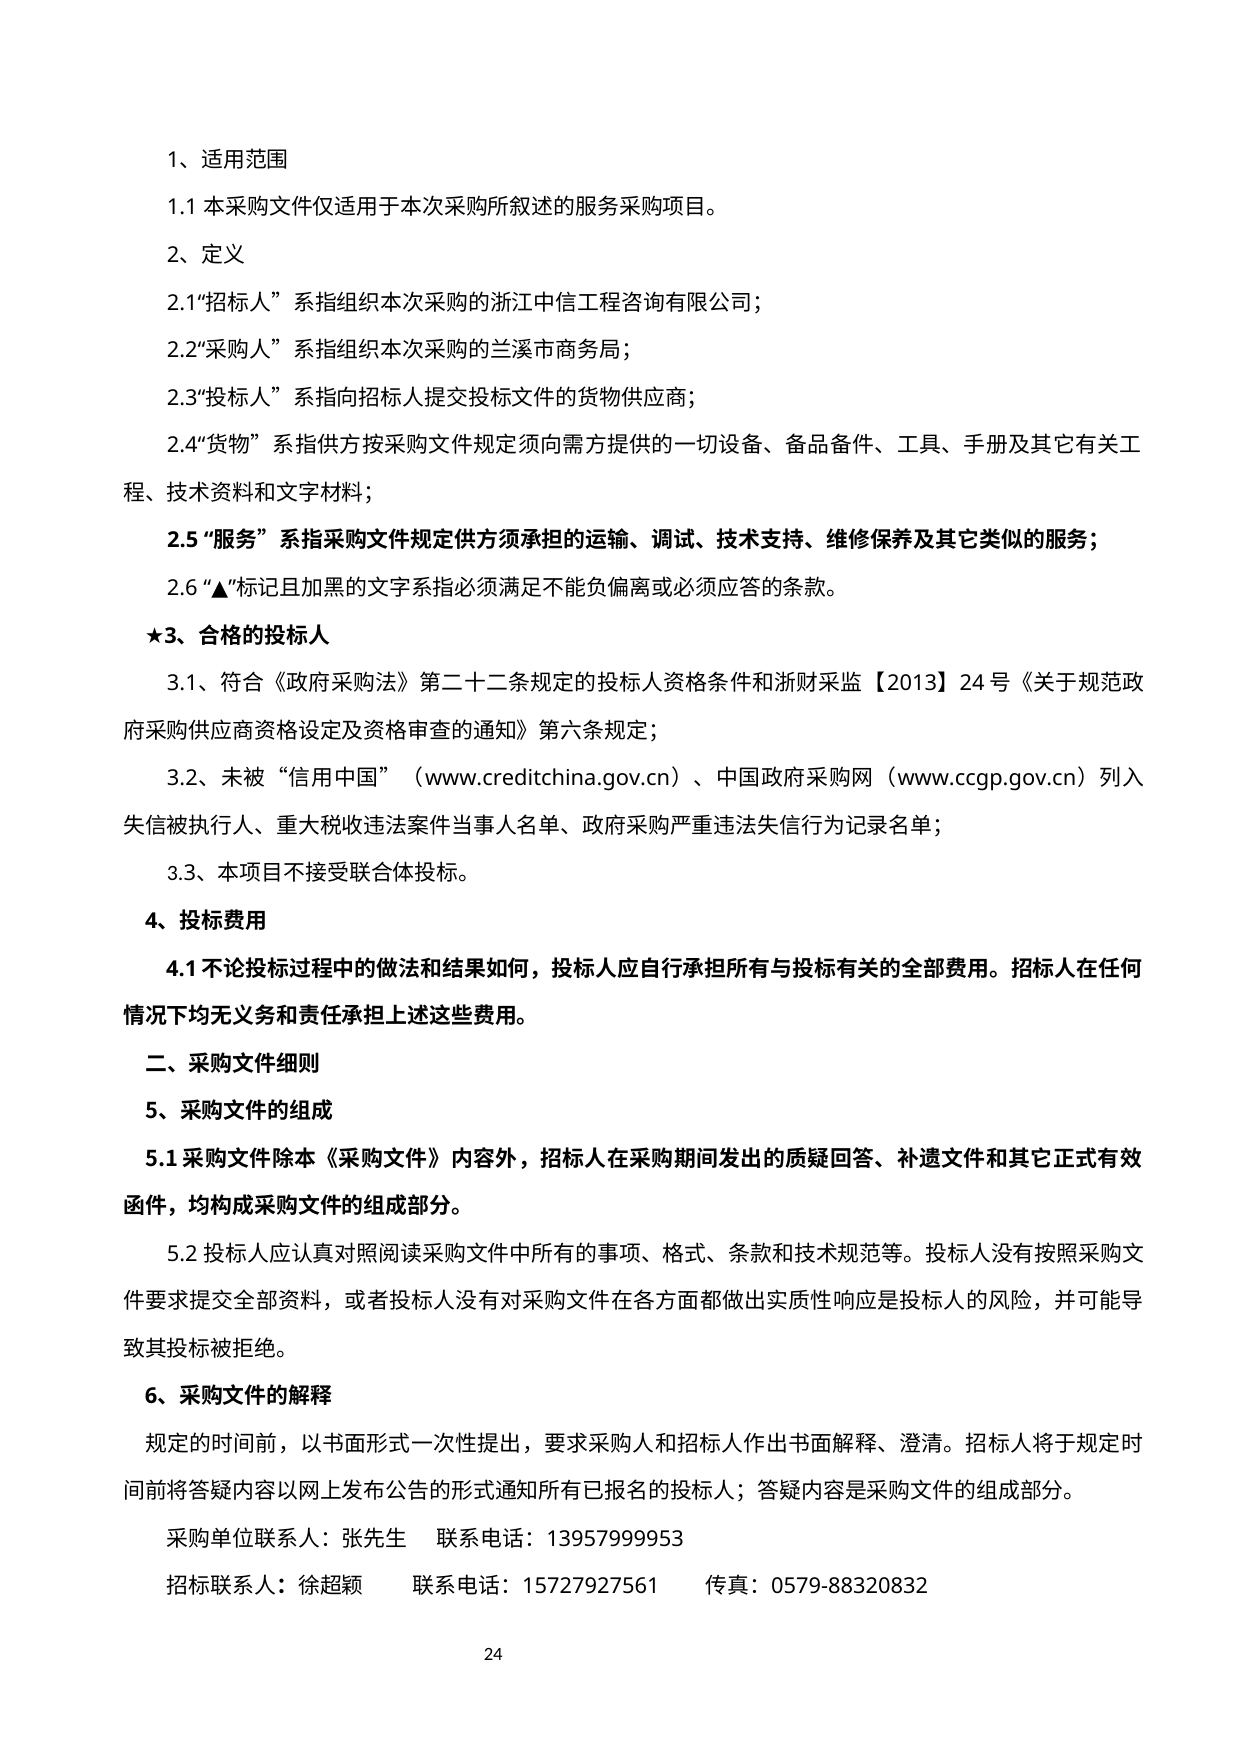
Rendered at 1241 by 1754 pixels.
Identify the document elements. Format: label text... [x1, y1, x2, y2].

text 5.1采购文件除本《采购文件》内容外，招标人在采购期间发出的质疑回答、补遗文件和其它正式有效函件，均构成采购文件的组成部分。 [123, 1141, 1144, 1220]
text 招标联系人：徐超颖 联系电话：15727927561 传真：0579-88320832 [123, 1568, 1144, 1600]
text 3.2、未被“信用中国”（www.creditchina.gov.cn）、中国政府采购网（www.ccgp.gov.cn）列入失信被执行人、重大税收违法案件当事人名单、政府采购严重违法失信行为记录名单； [123, 760, 1144, 839]
text 2.1“招标人”系指组织本次采购的浙江中信工程咨询有限公司； [123, 284, 1144, 316]
text 5、采购文件的组成 [123, 1093, 1144, 1125]
text 6、采购文件的解释 [123, 1378, 1144, 1410]
text 2.4“货物”系指供方按采购文件规定须向需方提供的一切设备、备品备件、工具、手册及其它有关工程、技术资料和文字材料； [123, 427, 1144, 507]
text 4、投标费用 [123, 903, 1144, 935]
text 采购单位联系人：张先生 联系电话：13957999953 [123, 1521, 1144, 1553]
text 1.1 本采购文件仅适用于本次采购所叙述的服务采购项目。 [123, 189, 1144, 221]
text 2.5 “服务”系指采购文件规定供方须承担的运输、调试、技术支持、维修保养及其它类似的服务； [123, 522, 1144, 554]
text 规定的时间前，以书面形式一次性提出，要求采购人和招标人作出书面解释、澄清。招标人将于规定时间前将答疑内容以网上发布公告的形式通知所有已报名的投标人；答疑内容是采购文件的组成部分。 [123, 1426, 1144, 1505]
text 4.1不论投标过程中的做法和结果如何，投标人应自行承担所有与投标有关的全部费用。招标人在任何情况下均无义务和责任承担上述这些费用。 [123, 951, 1144, 1030]
text 2.6 “▲”标记且加黑的文字系指必须满足不能负偏离或必须应答的条款。 [123, 570, 1144, 602]
text 3.3、本项目不接受联合体投标。 [123, 855, 1144, 887]
text 3.1、符合《政府采购法》第二十二条规定的投标人资格条件和浙财采监【2013】24号《关于规范政府采购供应商资格设定及资格审查的通知》第六条规定； [123, 665, 1144, 744]
text 1、适用范围 [123, 142, 1144, 173]
text 2.2“采购人”系指组织本次采购的兰溪市商务局； [123, 332, 1144, 364]
text 2、定义 [123, 237, 1144, 269]
text 5.2 投标人应认真对照阅读采购文件中所有的事项、格式、条款和技术规范等。投标人没有按照采购文件要求提交全部资料，或者投标人没有对采购文件在各方面都做出实质性响应是投标人的风险，并可能导致其投标被拒绝。 [123, 1236, 1144, 1362]
text 二、采购文件细则 [123, 1046, 1144, 1077]
text 2.3“投标人”系指向招标人提交投标文件的货物供应商； [123, 380, 1144, 411]
text ★3、合格的投标人 [123, 618, 1144, 649]
